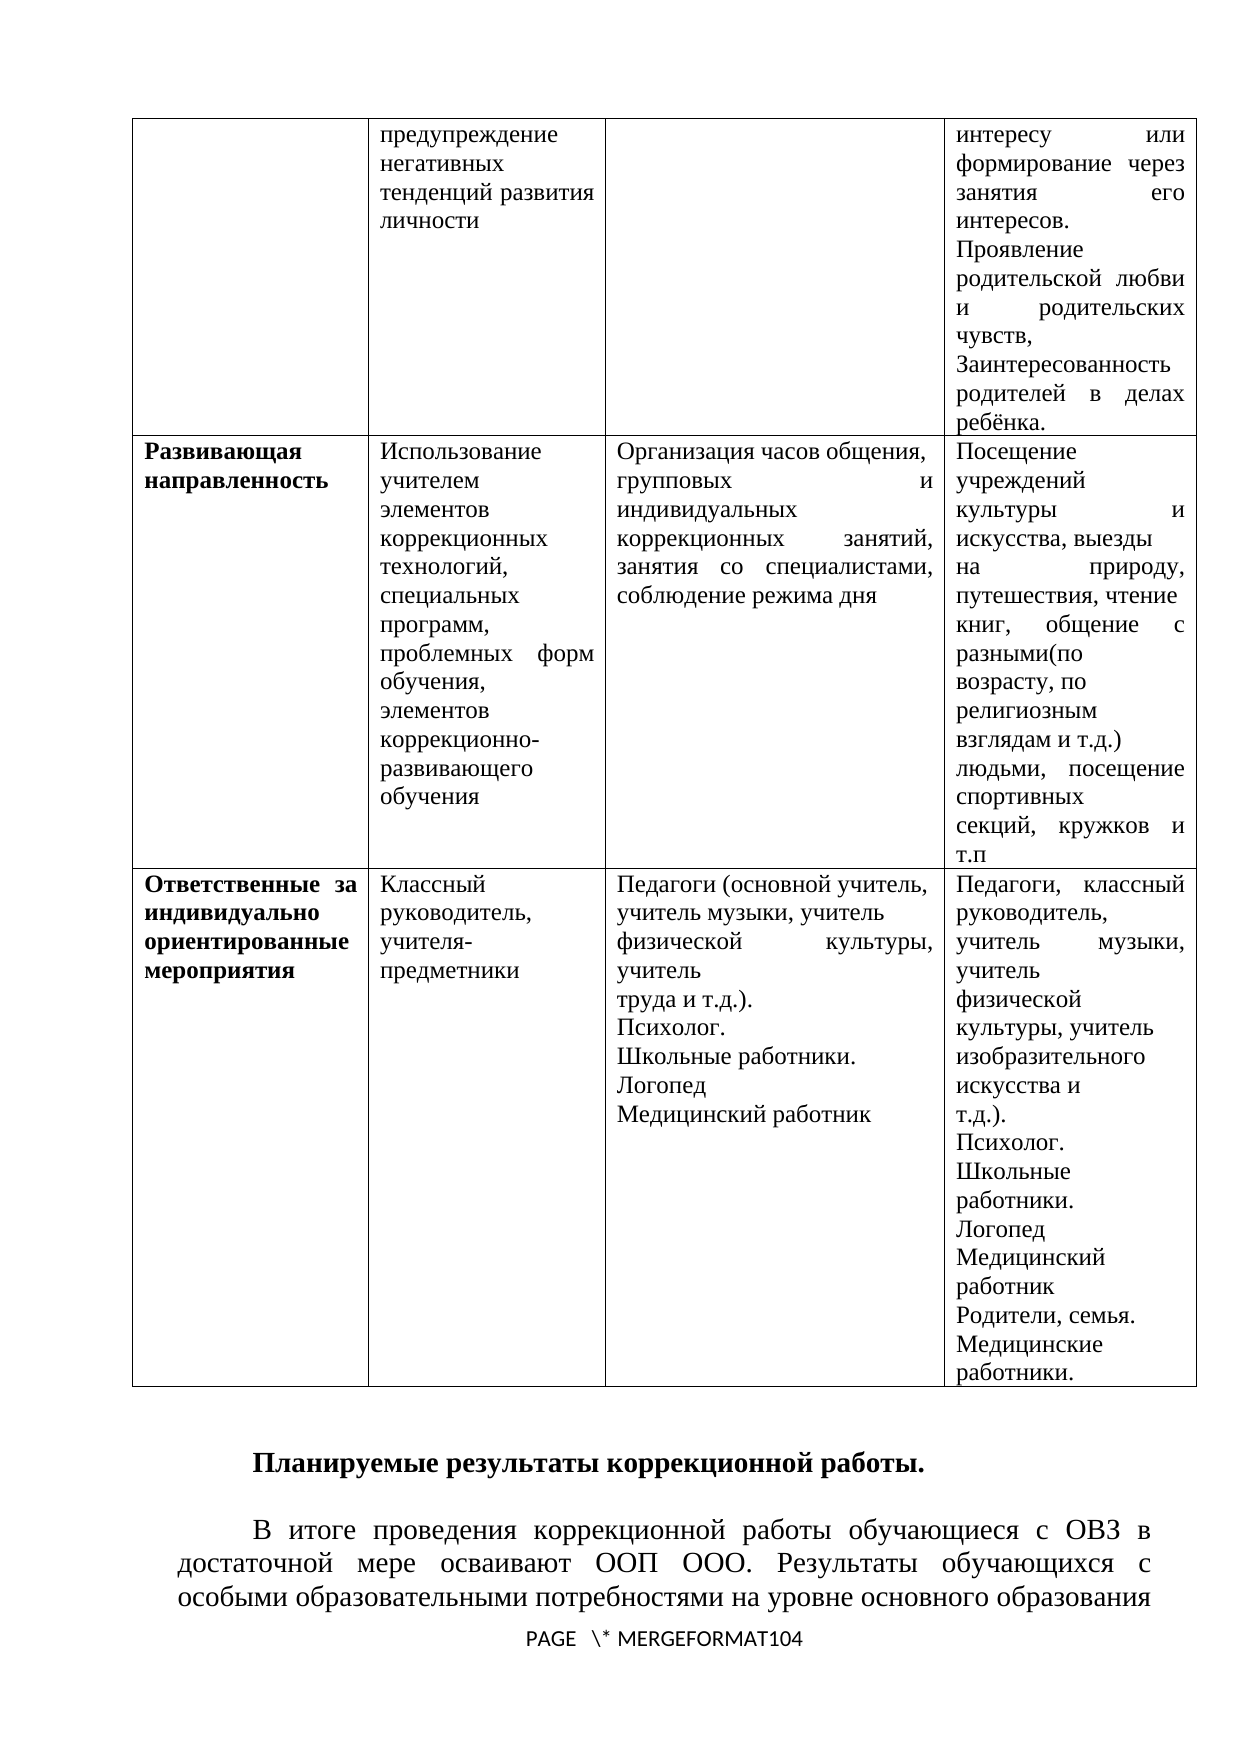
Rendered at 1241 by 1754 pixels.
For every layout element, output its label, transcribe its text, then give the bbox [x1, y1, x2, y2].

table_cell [945, 119, 1196, 435]
table_cell Развивающая направленность [133, 436, 368, 868]
table_cell Ответственные за индивидуально ориентированные мероприятия [133, 869, 368, 1386]
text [177, 1512, 1152, 1612]
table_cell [606, 119, 944, 435]
table_cell Использование учителем элементов коррекционных технологий, специальных программ, проблемных форм обучения, элементов коррекционно-развивающего обучения [369, 436, 605, 868]
table_cell Организация часов общения, групповых и индивидуальных коррекционных занятий, занятия со специалистами, соблюдение режима дня [606, 436, 944, 868]
table_cell Педагоги, классный руководитель, учитель музыки, учитель физической культуры, учитель изобразительного искусства и т.д.). Психолог. Школьные работники. Логопед Медицинский работник Родители, семья. Медицинские работники. [945, 869, 1196, 1386]
table_cell Посещение учреждений культуры и искусства, выезды на природу, путешествия, чтение книг, общение с разными(по возрасту, по религиозным взглядам и т.д.) людьми, посещение спортивных секций, кружков и т.п [945, 436, 1196, 868]
table_cell Классный руководитель, учителя-предметники [369, 869, 605, 1386]
table_cell Педагоги (основной учитель, учитель музыки, учитель физической культуры, учитель труда и т.д.). Психолог. Школьные работники. Логопед Медицинский работник [606, 869, 944, 1386]
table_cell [369, 119, 605, 435]
text Планируемые результаты коррекционной работы. [177, 1445, 1152, 1478]
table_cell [133, 119, 368, 435]
